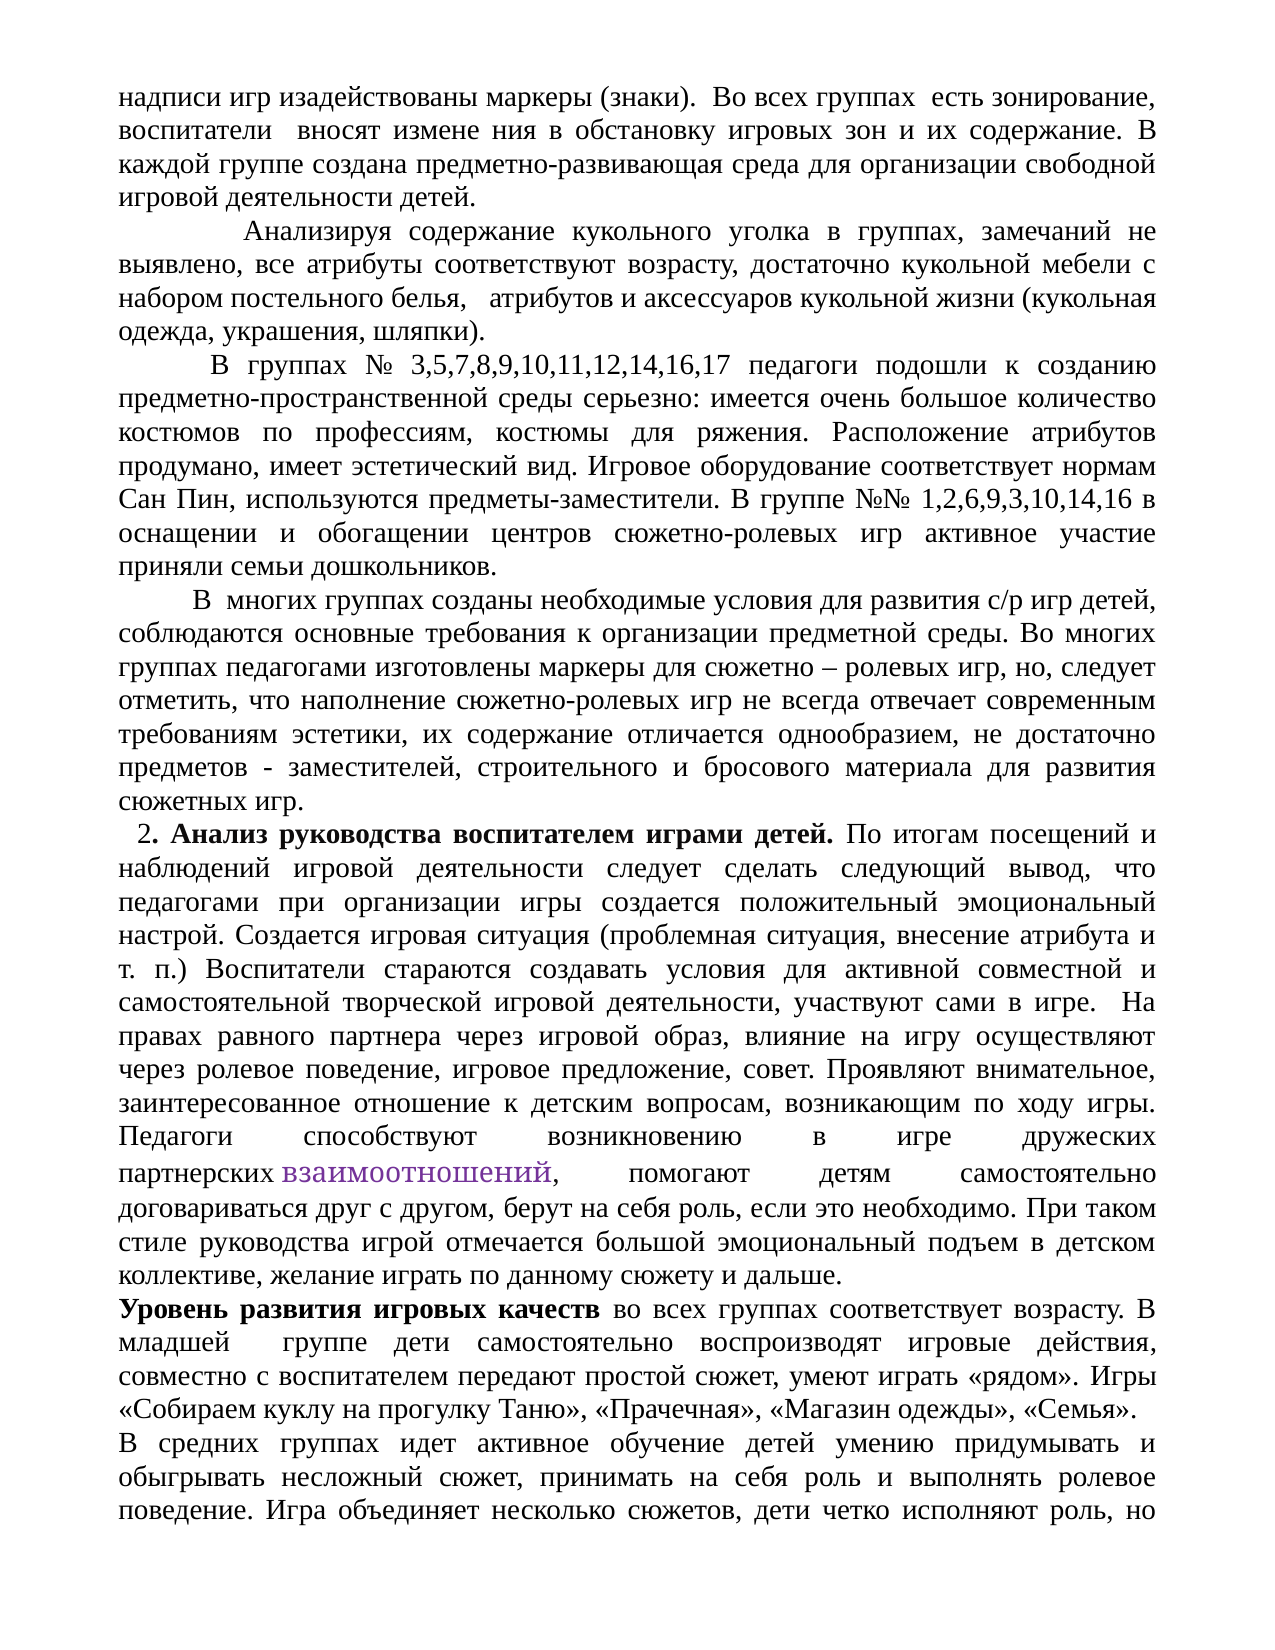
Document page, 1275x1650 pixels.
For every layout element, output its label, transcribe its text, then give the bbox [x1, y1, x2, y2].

text Уровень развития игровых качеств во всех группах соответствует возрасту. В младшей группе дети самостоятельно воспроизводят игровые действия, совместно с воспитателем передают простой сюжет, умеют играть «рядом». Игры «Собираем куклу на прогулку Таню», «Прачечная», «Магазин одежды», «Семья». [118, 1291, 1157, 1425]
text 2. Анализ руководства воспитателем играми детей. По итогам посещений и наблюдений игровой деятельности следует сделать следующий вывод, что педагогами при организации игры создается положительный эмоциональный настрой. Создается игровая ситуация (проблемная ситуация, внесение атрибута и т. п.) Воспитатели стараются создавать условия для активной совместной и самостоятельной творческой игровой деятельности, участвуют сами в игре. На правах равного партнера через игровой образ, влияние на игру осуществляют через ролевое поведение, игровое предложение, совет. Проявляют внимательное, заинтересованное отношение к детским вопросам, возникающим по ходу игры. Педагоги способствуют возникновению в игре дружеских партнерских взаимоотношений, помогают детям самостоятельно договариваться друг с другом, берут на себя роль, если это необходимо. При таком стиле руководства игрой отмечается большой эмоциональный подъем в детском коллективе, желание играть по данному сюжету и дальше. [118, 817, 1157, 1291]
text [118, 1425, 1157, 1526]
text В группах № 3,5,7,8,9,10,11,12,14,16,17 педагоги подошли к созданию предметно-пространственной среды серьезно: имеется очень большое количество костюмов по профессиям, костюмы для ряжения. Расположение атрибутов продумано, имеет эстетический вид. Игровое оборудование соответствует нормам Сан Пин, используются предметы-заместители. В группе №№ 1,2,6,9,3,10,14,16 в оснащении и обогащении центров сюжетно-ролевых игр активное участие приняли семьи дошкольников. [118, 347, 1157, 582]
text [118, 79, 1157, 213]
text Анализируя содержание кукольного уголка в группах, замечаний не выявлено, все атрибуты соответствуют возрасту, достаточно кукольной мебели с набором постельного белья, атрибутов и аксессуаров кукольной жизни (кукольная одежда, украшения, шляпки). [118, 213, 1157, 347]
text В многих группах созданы необходимые условия для развития с/р игр детей, соблюдаются основные требования к организации предметной среды. Во многих группах педагогами изготовлены маркеры для сюжетно – ролевых игр, но, следует отметить, что наполнение сюжетно-ролевых игр не всегда отвечает современным требованиям эстетики, их содержание отличается однообразием, не достаточно предметов - заместителей, строительного и бросового материала для развития сюжетных игр. [118, 582, 1157, 817]
